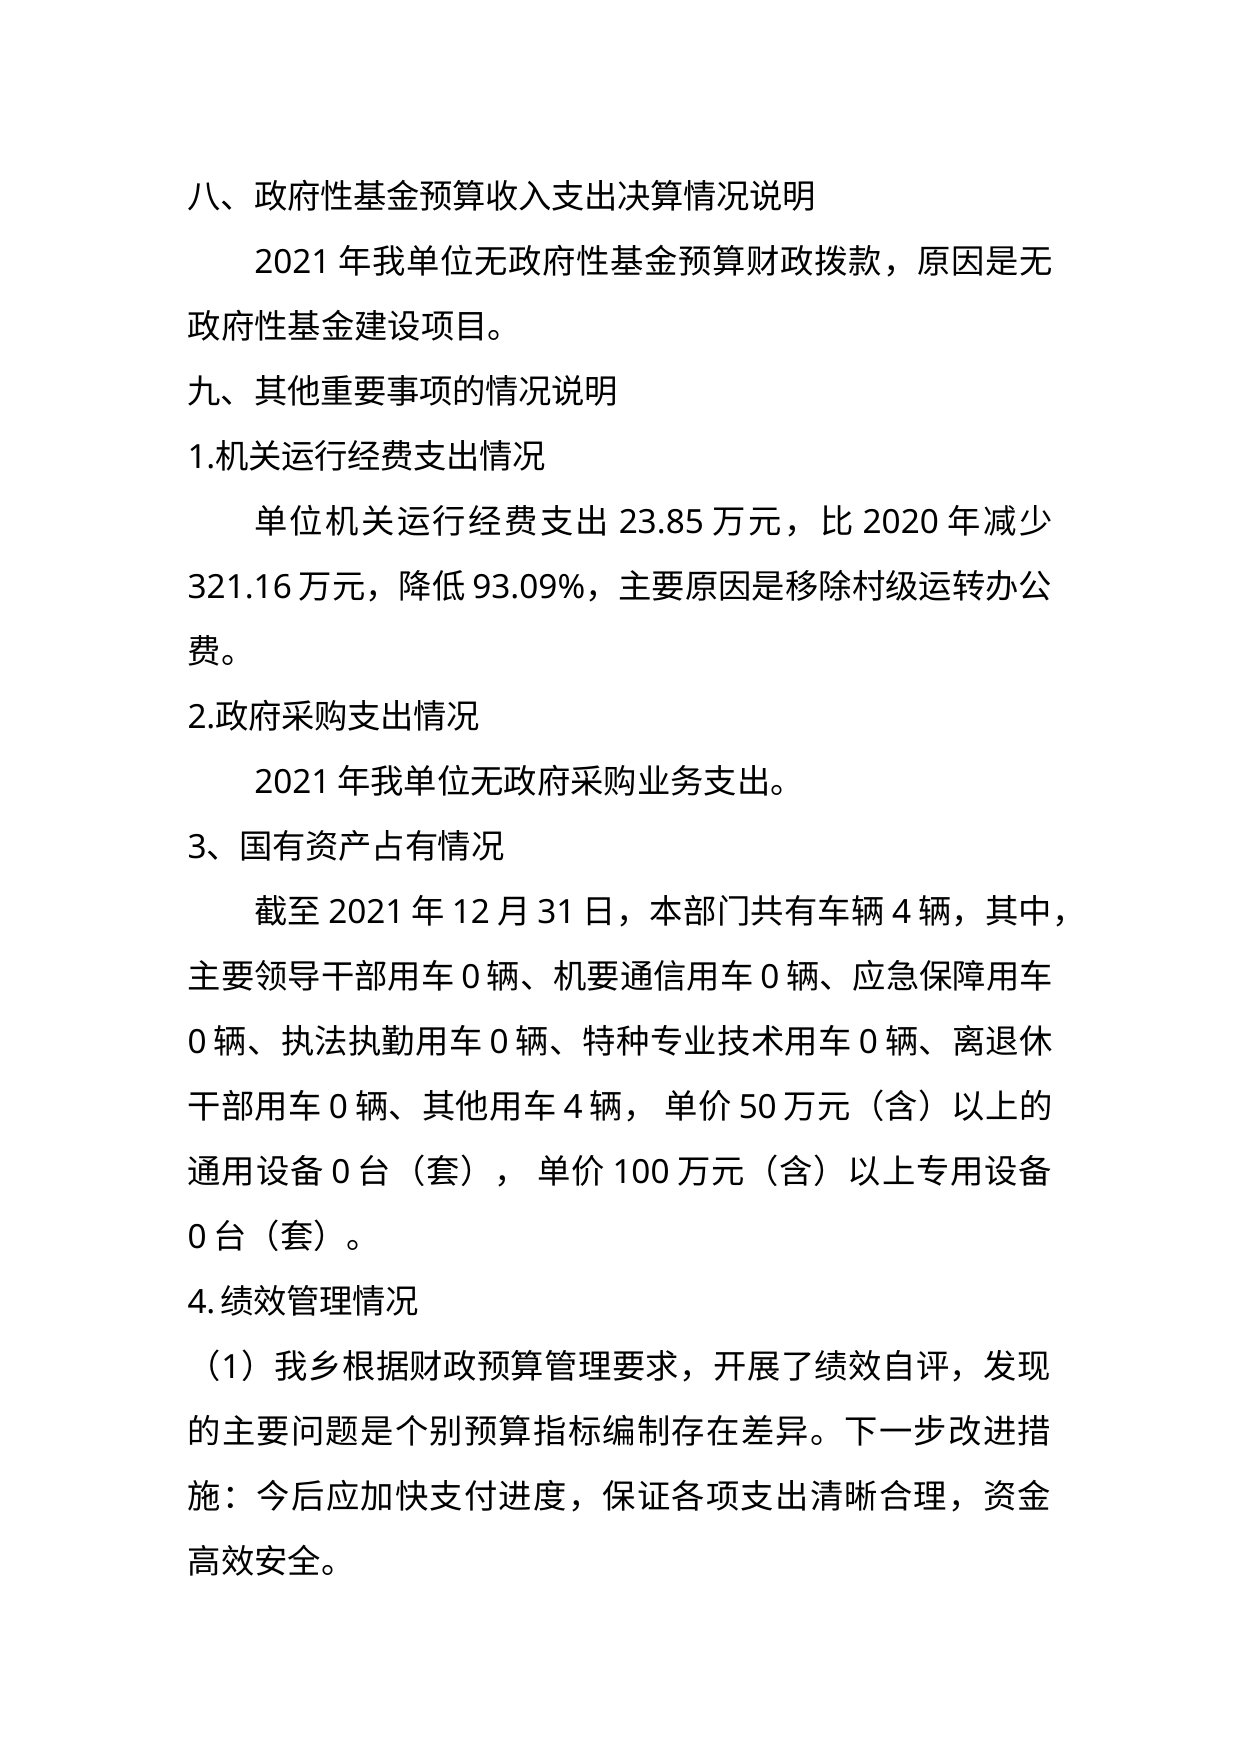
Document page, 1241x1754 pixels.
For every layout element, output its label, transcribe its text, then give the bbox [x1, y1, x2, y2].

text 2.政府采购支出情况 [187, 682, 1053, 747]
list 其他重要事项的情况说明 [187, 357, 1053, 422]
text 1.机关运行经费支出情况 [187, 422, 1053, 487]
list （1）我乡根据财政预算管理要求，开展了绩效自评，发现的主要问题是个别预算指标编制存在差异。下一步改进措施：今后应加快支付进度，保证各项支出清晰合理，资金高效安全。 [187, 1332, 1053, 1592]
text 3、国有资产占有情况 [187, 812, 1053, 877]
list 政府性基金预算收入支出决算情况说明 [187, 162, 1053, 227]
text 2021年我单位无政府性基金预算财政拨款，原因是无政府性基金建设项目。 [187, 227, 1053, 357]
text 2021年我单位无政府采购业务支出。 [187, 747, 1053, 812]
list 绩效管理情况 [187, 1267, 1053, 1332]
text 截至2021年12月31日，本部门共有车辆4辆，其中，主要领导干部用车0辆、机要通信用车0辆、应急保障用车0辆、执法执勤用车0辆、特种专业技术用车0辆、离退休干部用车0辆、其他用车4辆， 单价50万元（含）以上的通用设备0台（套）， 单价100万元（含）以上专用设备0台（套）。 [187, 877, 1053, 1267]
text 单位机关运行经费支出23.85万元，比2020年减少321.16万元，降低93.09%，主要原因是移除村级运转办公费。 [187, 487, 1053, 682]
